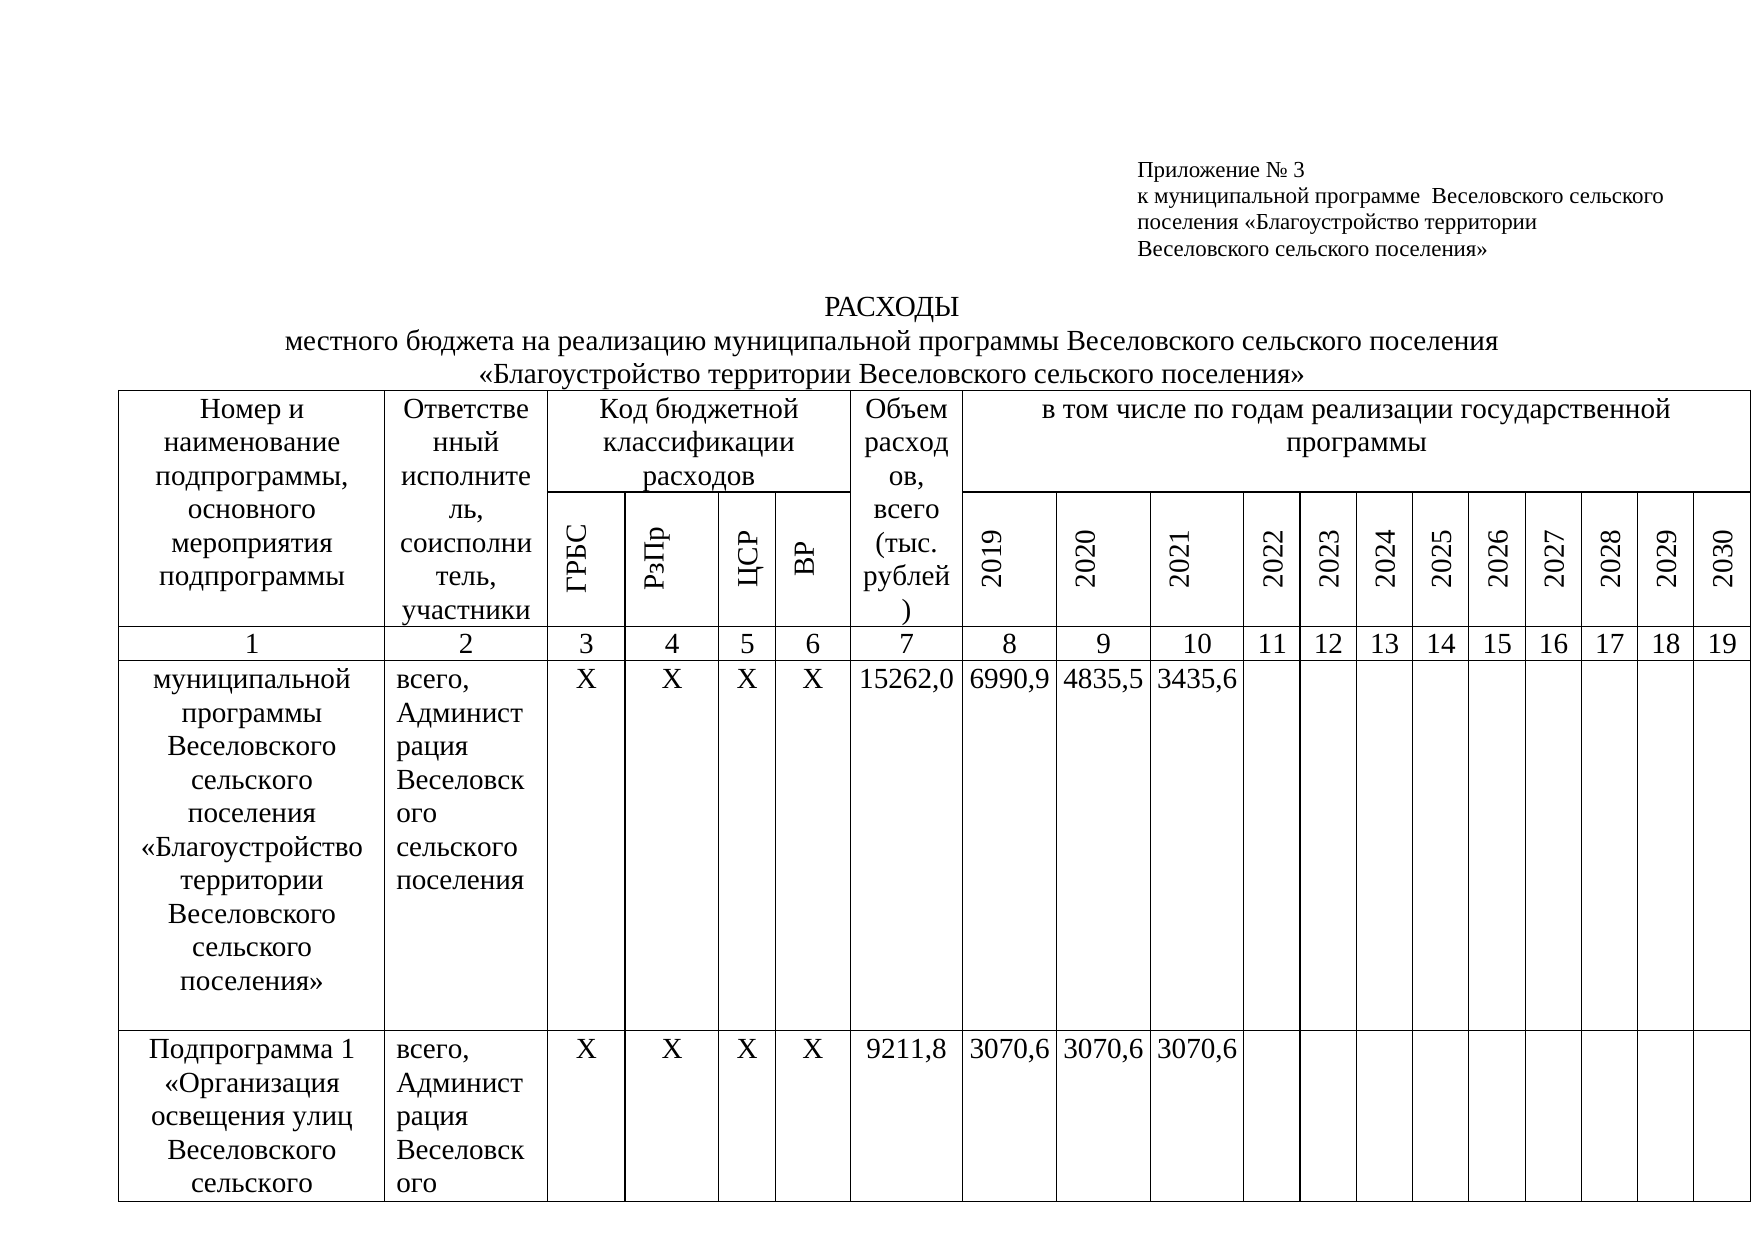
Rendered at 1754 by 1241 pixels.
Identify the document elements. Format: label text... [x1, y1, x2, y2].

table_cell ВР [776, 493, 850, 626]
table_cell 5 [719, 627, 775, 660]
table_cell 2028 [1582, 493, 1637, 626]
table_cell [385, 1031, 547, 1201]
table_cell 7 [851, 627, 962, 660]
table_cell [1694, 1031, 1750, 1201]
table_cell 4835,5 [1057, 661, 1150, 1030]
table_cell 3070,6 [1057, 1031, 1150, 1201]
table_cell [1582, 661, 1637, 1030]
table_cell [1413, 661, 1468, 1030]
table_cell X [548, 1031, 624, 1201]
table_cell 17 [1582, 627, 1637, 660]
table_cell 2029 [1638, 493, 1693, 626]
table_cell 8 [963, 627, 1056, 660]
table_cell X [776, 1031, 850, 1201]
table_cell [1301, 1031, 1356, 1201]
table_cell муниципальной программы Веселовского сельского поселения «Благоустройство территории Веселовского сельского поселения» [119, 661, 384, 1030]
table_cell 6990,9 [963, 661, 1056, 1030]
table_cell 2 [385, 627, 547, 660]
table_cell 15 [1469, 627, 1525, 660]
table_cell 2021 [1151, 493, 1243, 626]
table_header Номер и наименование подпрограммы, основного мероприятия подпрограммы [119, 391, 384, 626]
table_cell 3 [548, 627, 624, 660]
table_cell 18 [1638, 627, 1693, 660]
table_cell [1526, 661, 1581, 1030]
table_cell 2024 [1357, 493, 1412, 626]
table_cell ГРБС [548, 493, 624, 626]
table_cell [119, 1031, 384, 1201]
table_cell 3070,6 [963, 1031, 1056, 1201]
table_cell 3070,6 [1151, 1031, 1243, 1201]
table_cell 10 [1151, 627, 1243, 660]
table_cell 11 [1244, 627, 1299, 660]
table_cell [1357, 661, 1412, 1030]
text «Благоустройство территории Веселовского сельского поселения» [118, 356, 1665, 390]
table_cell 2026 [1469, 493, 1525, 626]
table_header Объем расходов, всего (тыс. рублей) [851, 391, 962, 626]
table_header Ответственный исполнитель, соисполнитель, участники [385, 391, 547, 626]
table_cell 2025 [1413, 493, 1468, 626]
table_cell X [626, 661, 718, 1030]
table_cell [1469, 1031, 1525, 1201]
table_cell [1413, 1031, 1468, 1201]
table_cell [1357, 1031, 1412, 1201]
table_cell X [776, 661, 850, 1030]
table_cell 13 [1357, 627, 1412, 660]
table_cell 16 [1526, 627, 1581, 660]
table_cell [1582, 1031, 1637, 1201]
table_cell 9 [1057, 627, 1150, 660]
table_cell 2023 [1301, 493, 1356, 626]
table_cell 2030 [1694, 493, 1750, 626]
table_cell 2020 [1057, 493, 1150, 626]
table_cell [1694, 661, 1750, 1030]
table_cell 1 [119, 627, 384, 660]
table_cell ЦСР [719, 493, 775, 626]
table_cell [1244, 661, 1299, 1030]
table_cell 2027 [1526, 493, 1581, 626]
table_cell 15262,0 [851, 661, 962, 1030]
table_cell 2022 [1244, 493, 1299, 626]
table_cell всего, Администрация Веселовского сельского поселения [385, 661, 547, 1030]
table_cell [1469, 661, 1525, 1030]
table_cell 12 [1301, 627, 1356, 660]
table_cell X [548, 661, 624, 1030]
table_cell 4 [626, 627, 718, 660]
table_cell РзПр [626, 493, 718, 626]
table_header Код бюджетной классификации расходов [548, 391, 850, 491]
table_cell [1244, 1031, 1299, 1201]
table_cell X [626, 1031, 718, 1201]
text к муниципальной программе Веселовского сельского поселения «Благоустройство территории Веселовского сельского поселения» [1137, 182, 1665, 261]
text местного бюджета на реализацию муниципальной программы Веселовского сельского поселения [118, 323, 1665, 356]
table_cell 9211,8 [851, 1031, 962, 1201]
table_cell X [719, 1031, 775, 1201]
table_cell 19 [1694, 627, 1750, 660]
table_cell 6 [776, 627, 850, 660]
table_cell [1638, 661, 1693, 1030]
table_cell 3435,6 [1151, 661, 1243, 1030]
table_cell [1638, 1031, 1693, 1201]
text РАСХОДЫ [118, 289, 1665, 323]
table_cell X [719, 661, 775, 1030]
table_cell [1526, 1031, 1581, 1201]
table_cell [1301, 661, 1356, 1030]
table_cell 14 [1413, 627, 1468, 660]
table_cell 2019 [963, 493, 1056, 626]
text Приложение № 3 [1137, 156, 1665, 182]
table_header в том числе по годам реализации государственной программы [963, 391, 1750, 491]
